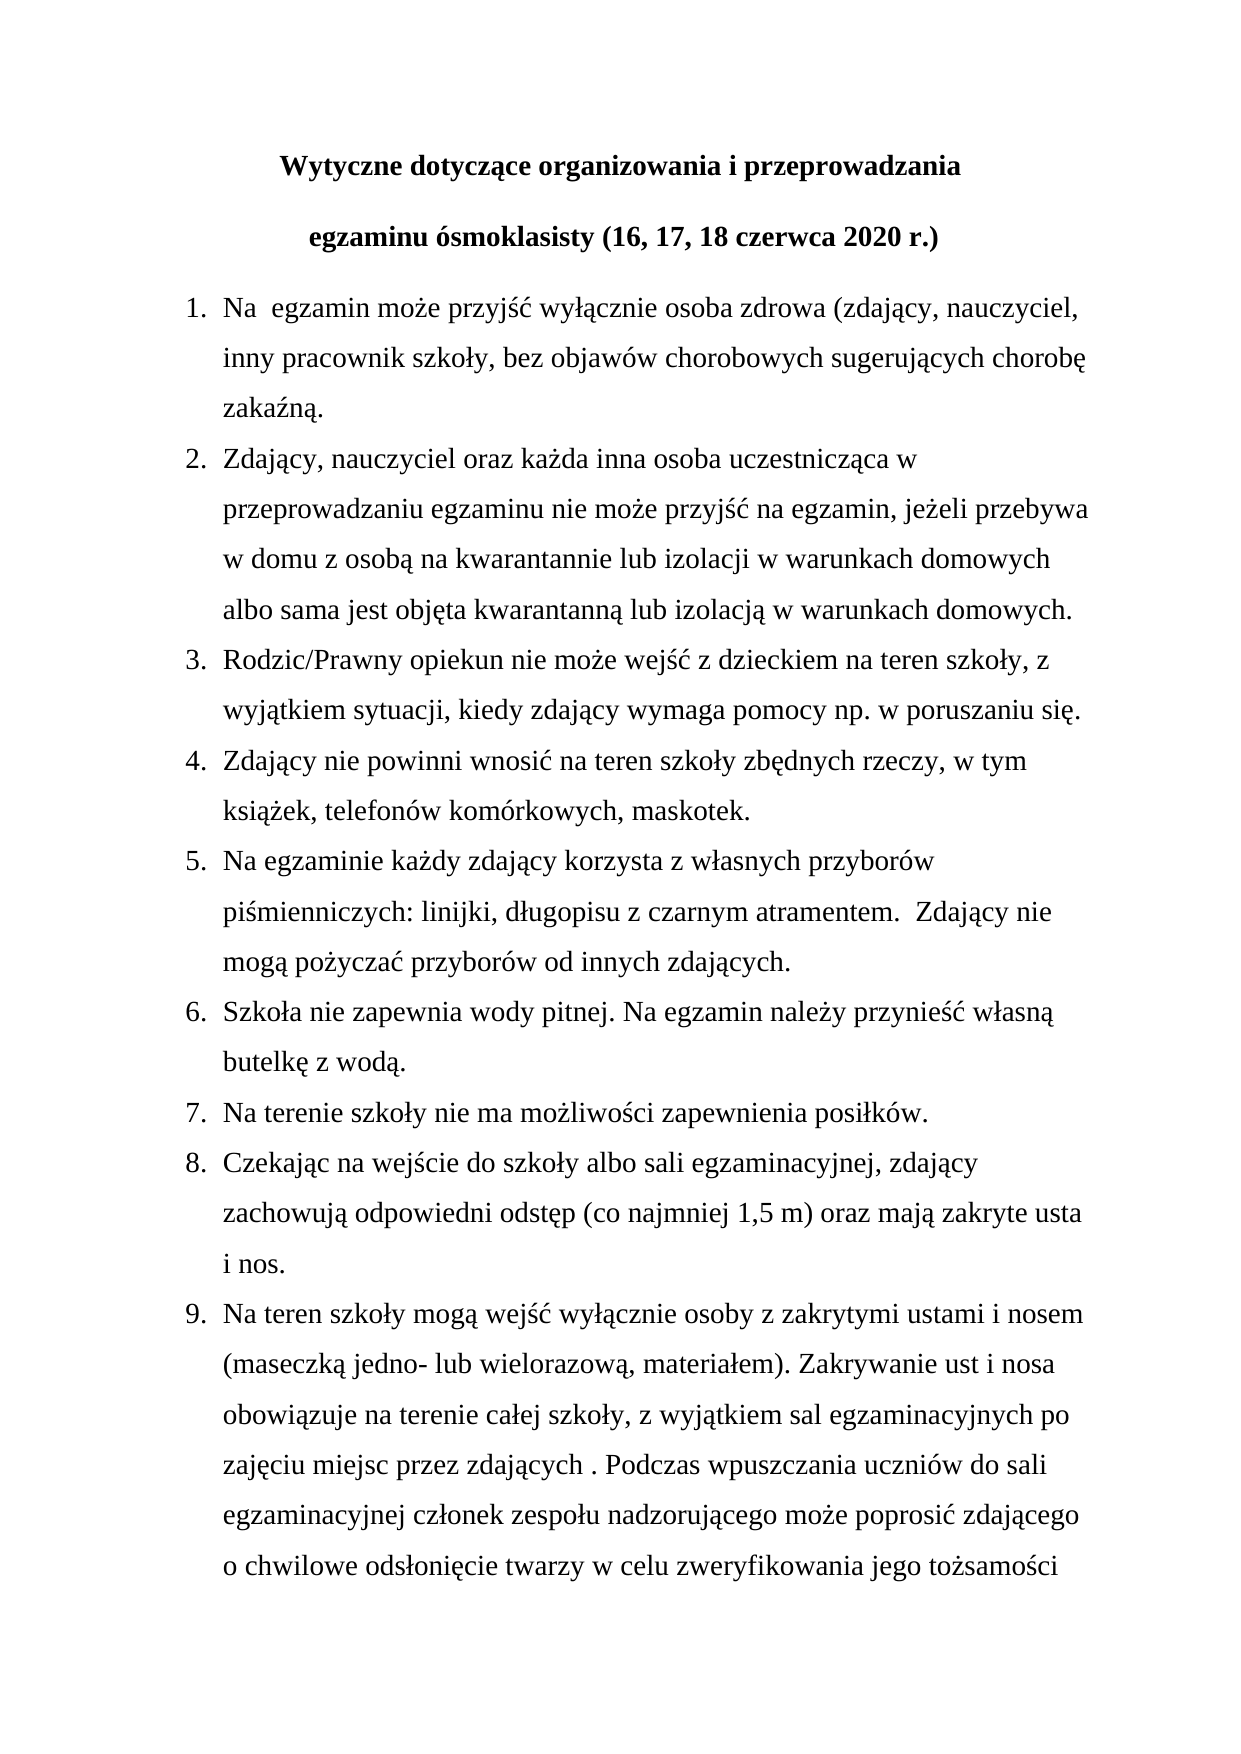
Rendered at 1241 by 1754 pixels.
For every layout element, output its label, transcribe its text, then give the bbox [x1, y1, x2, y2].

list Zdający nie powinni wnosić na teren szkoły zbędnych rzeczy, w tym książek, telefonów komórkowych, maskotek. [185, 743, 1093, 827]
list Zdający, nauczyciel oraz każda inna osoba uczestnicząca w przeprowadzaniu egzaminu nie może przyjść na egzamin, jeżeli przebywa w domu z osobą na kwarantannie lub izolacji w warunkach domowych albo sama jest objęta kwarantanną lub izolacją w warunkach domowych. [185, 441, 1093, 625]
text egzaminu ósmoklasisty (16, 17, 18 czerwca 2020 r.) [148, 219, 1093, 252]
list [185, 1296, 1093, 1581]
list Na egzamin może przyjść wyłącznie osoba zdrowa (zdający, nauczyciel, inny pracownik szkoły, bez objawów chorobowych sugerujących chorobę zakaźną. [185, 290, 1093, 424]
text Wytyczne dotyczące organizowania i przeprowadzania [148, 148, 1093, 181]
list Rodzic/Prawny opiekun nie może wejść z dzieckiem na teren szkoły, z wyjątkiem sytuacji, kiedy zdający wymaga pomocy np. w poruszaniu się. [185, 642, 1093, 726]
list Na egzaminie każdy zdający korzysta z własnych przyborów piśmienniczych: linijki, długopisu z czarnym atramentem. Zdający nie mogą pożyczać przyborów od innych zdających. [185, 843, 1093, 977]
list Czekając na wejście do szkoły albo sali egzaminacyjnej, zdający zachowują odpowiedni odstęp (co najmniej 1,5 m) oraz mają zakryte usta i nos. [185, 1145, 1093, 1279]
list Szkoła nie zapewnia wody pitnej. Na egzamin należy przynieść własną butelkę z wodą. [185, 994, 1093, 1078]
list Na terenie szkoły nie ma możliwości zapewnienia posiłków. [185, 1095, 1093, 1128]
